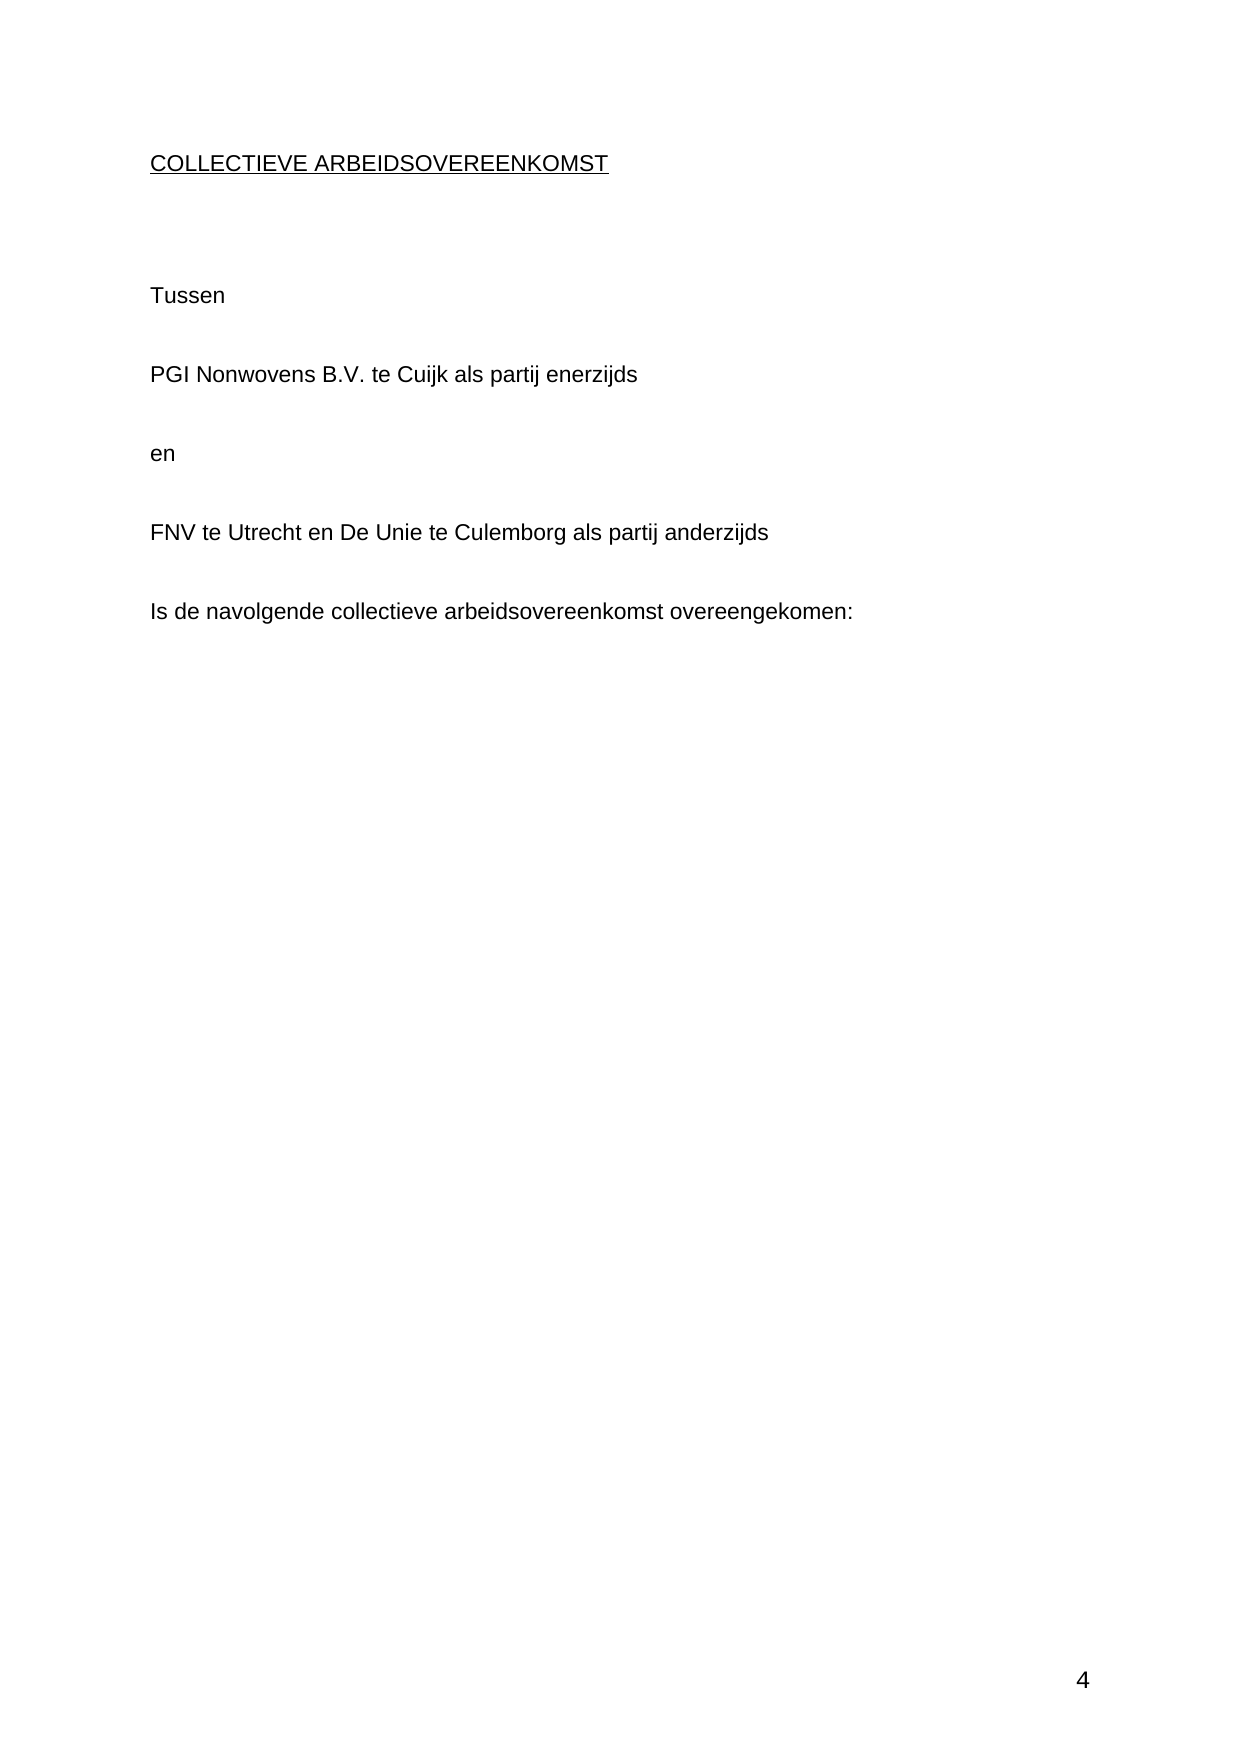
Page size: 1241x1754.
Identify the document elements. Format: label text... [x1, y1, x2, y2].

text PGI Nonwovens B.V. te Cuijk als partij enerzijds [150, 361, 1090, 387]
text Tussen [150, 282, 1090, 308]
text en [150, 440, 1090, 466]
text COLLECTIEVE ARBEIDSOVEREENKOMST [150, 150, 1090, 176]
text FNV te Utrecht en De Unie te Culemborg als partij anderzijds [150, 519, 1090, 545]
text Is de navolgende collectieve arbeidsovereenkomst overeengekomen: [150, 598, 1090, 624]
